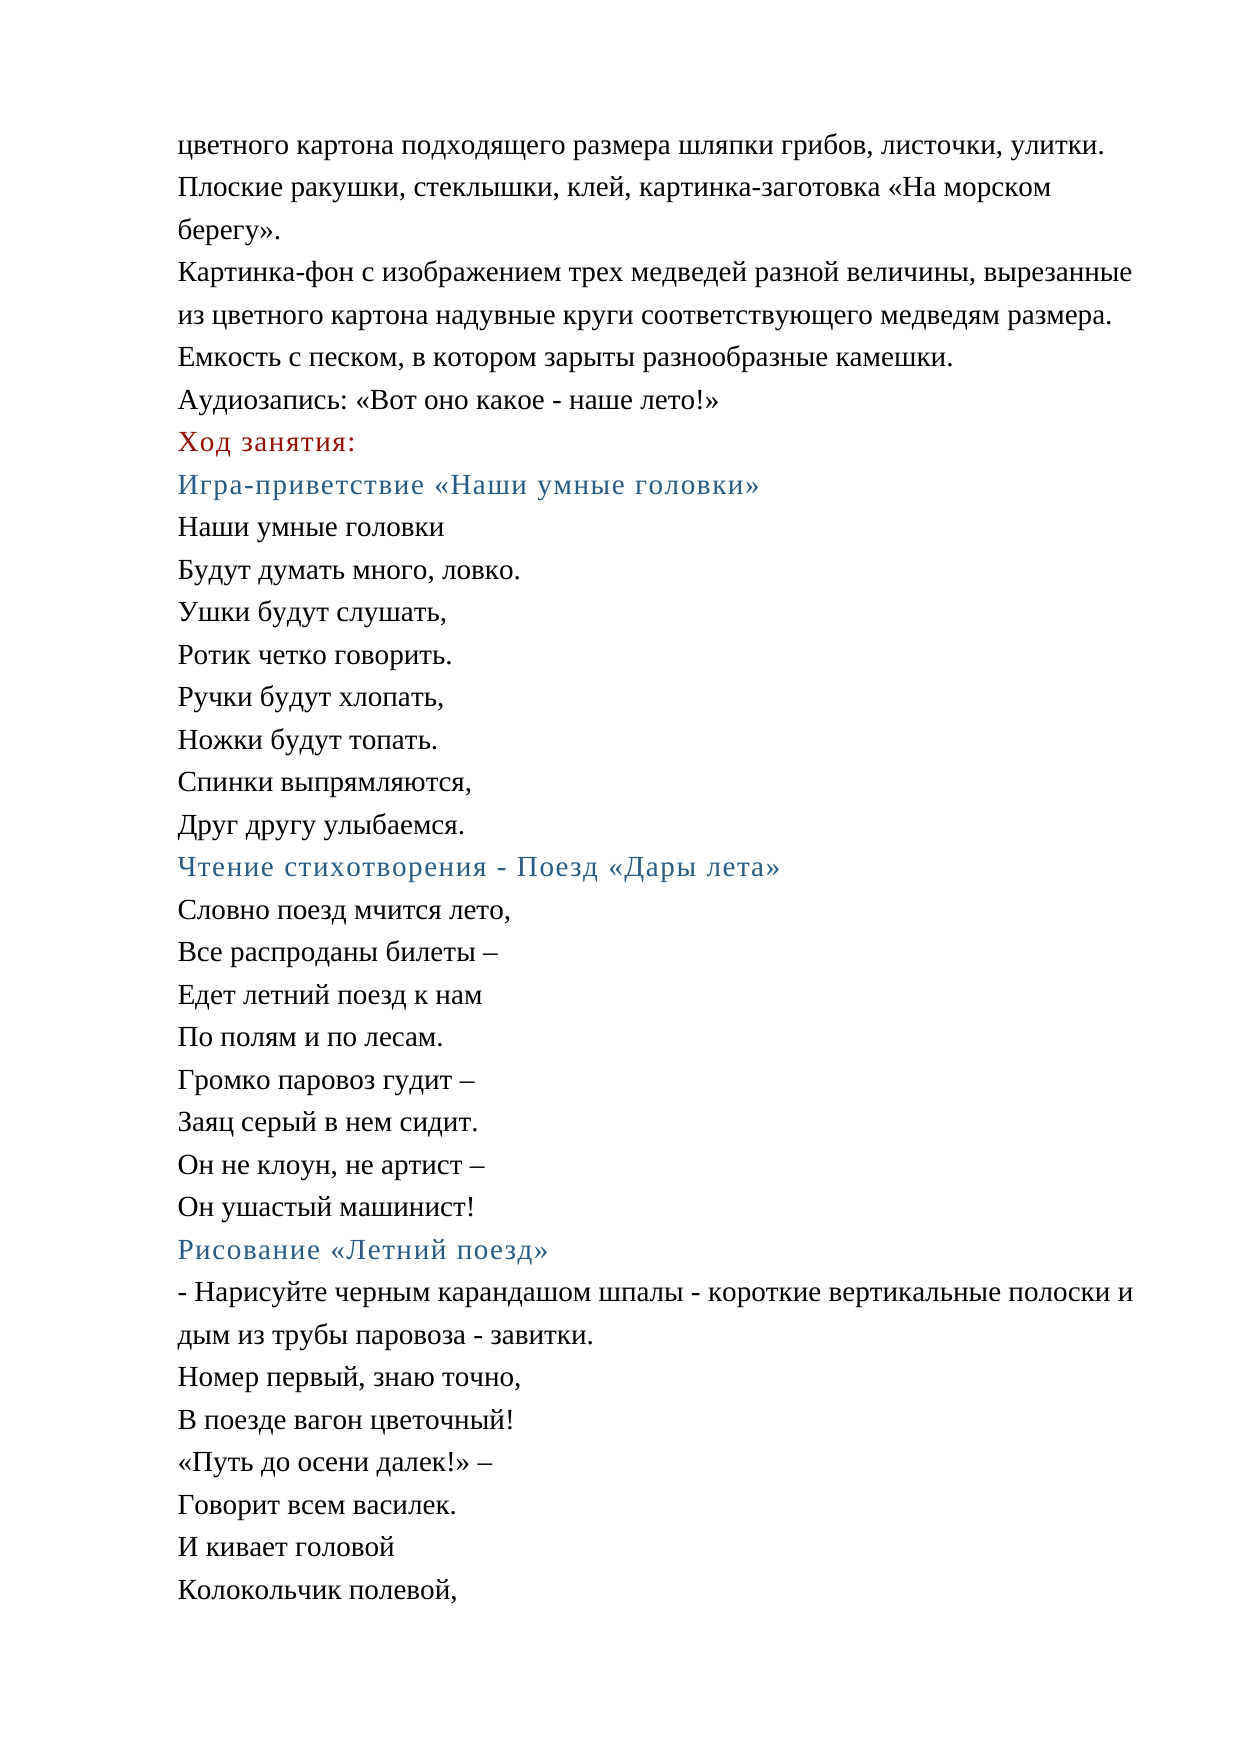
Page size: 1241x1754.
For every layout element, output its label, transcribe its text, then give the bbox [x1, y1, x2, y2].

text Ход занятия: [177, 416, 1152, 458]
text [177, 118, 1152, 416]
text Наши умные головки Будут думать много, ловко. Ушки будут слушать, Ротик четко говорить. Ручки будут хлопать, Ножки будут топать. Спинки выпрямляются, Друг другу улыбаемся. [177, 501, 1152, 841]
text Игра-приветствие «Наши умные головки» [177, 458, 1152, 501]
text Чтение стихотворения - Поезд «Дары лета» [177, 841, 1152, 883]
text - Нарисуйте черным карандашом шпалы - короткие вертикальные полоски и дым из трубы паровоза - завитки. [177, 1266, 1152, 1351]
text Рисование «Летний поезд» [177, 1223, 1152, 1266]
text Словно поезд мчится лето, Все распроданы билеты – Едет летний поезд к нам По полям и по лесам. Громко паровоз гудит – Заяц серый в нем сидит. Он не клоун, не артист – Он ушастый машинист! [177, 883, 1152, 1223]
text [177, 1351, 1152, 1606]
